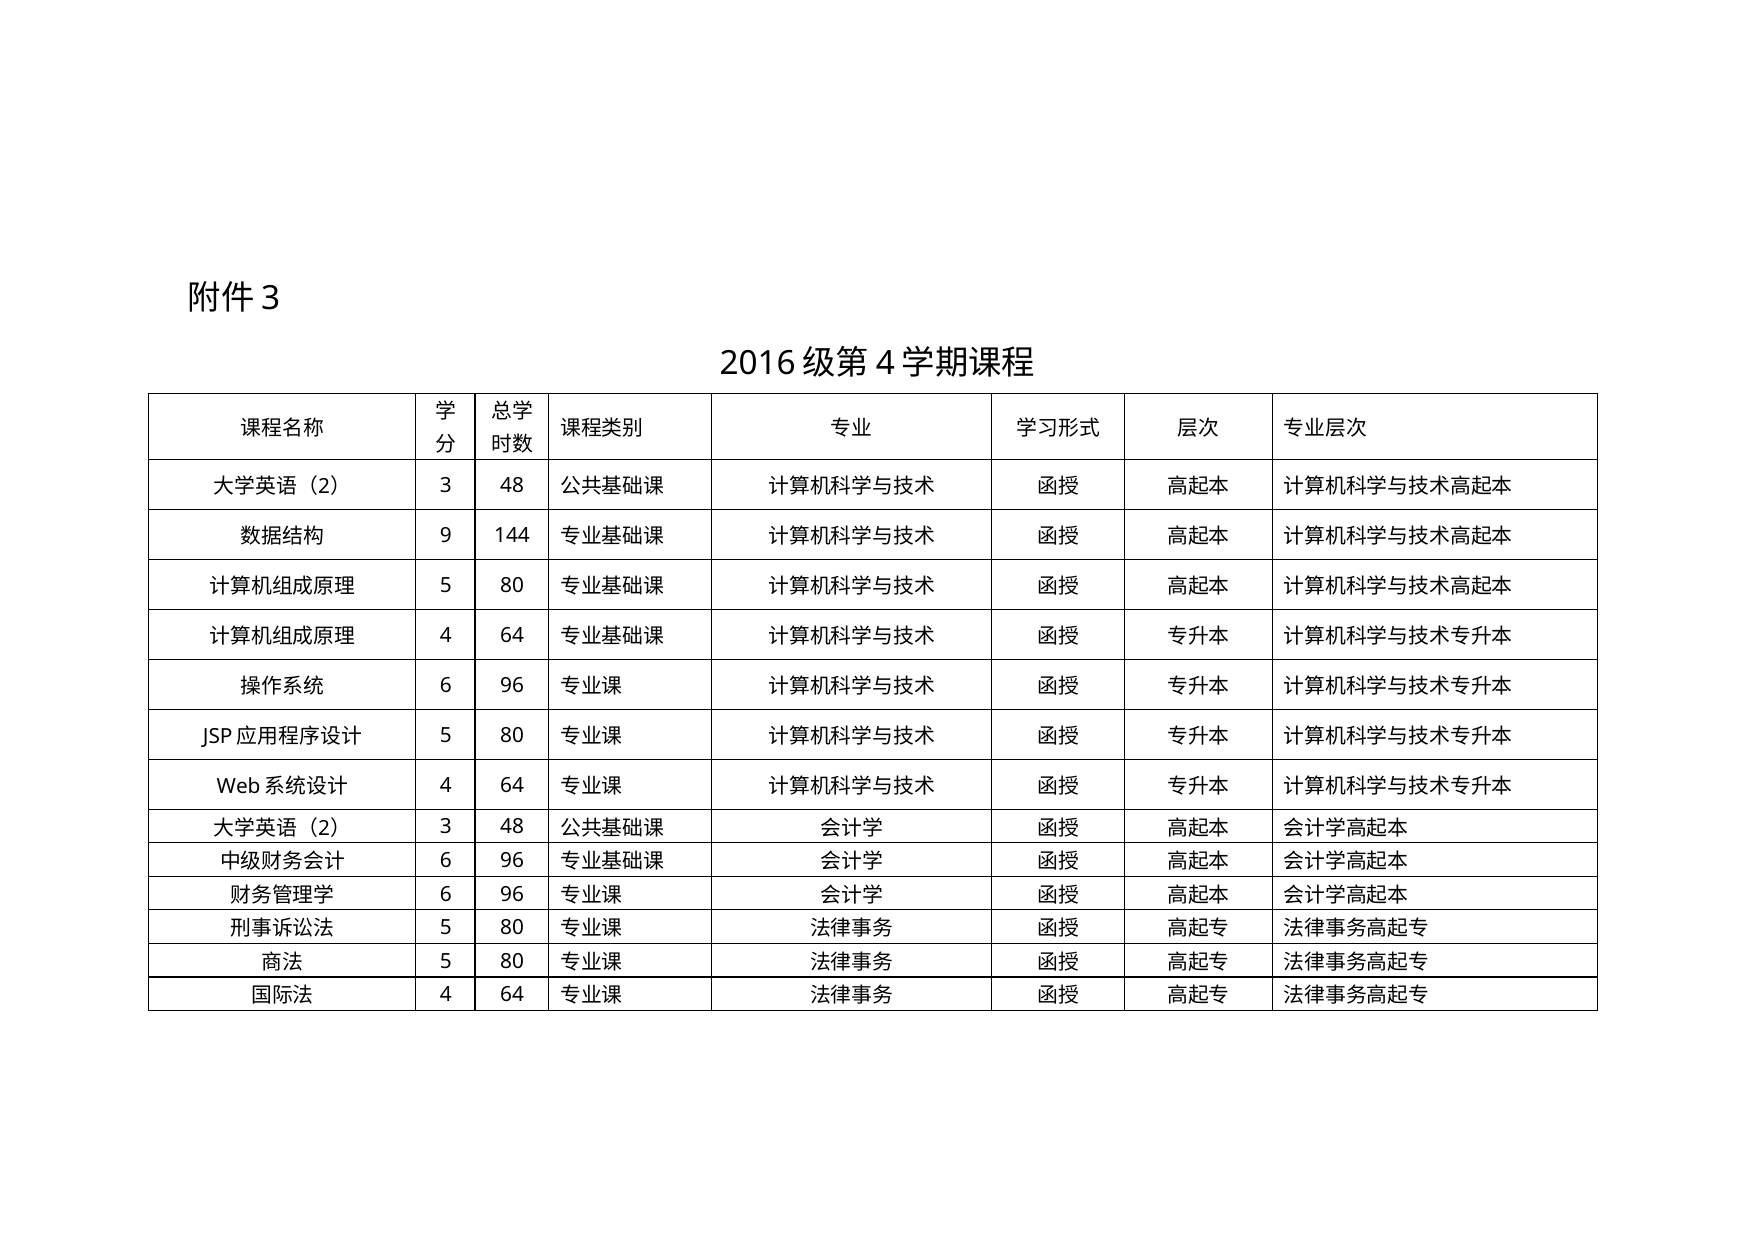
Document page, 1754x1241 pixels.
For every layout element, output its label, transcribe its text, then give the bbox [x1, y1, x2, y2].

table_cell 计算机科学与技术专升本 [1273, 610, 1597, 659]
table_cell 会计学 [712, 843, 991, 876]
table_cell 高起专 [1125, 944, 1272, 976]
table_cell 专升本 [1125, 660, 1272, 709]
table_cell 中级财务会计 [149, 843, 415, 876]
table_cell 函授 [992, 910, 1124, 943]
table_cell 函授 [992, 560, 1124, 609]
table_cell 专业基础课 [549, 560, 711, 609]
table_header 课程名称 [149, 394, 415, 459]
table_cell 刑事诉讼法 [149, 910, 415, 943]
table_cell 6 [416, 843, 474, 876]
table_cell 3 [416, 810, 474, 842]
table_cell 计算机科学与技术专升本 [1273, 660, 1597, 709]
table_cell 专业课 [549, 978, 711, 1010]
table_cell 国际法 [149, 978, 415, 1010]
table_cell 专业课 [549, 660, 711, 709]
table_header 学分 [416, 394, 474, 459]
table_cell 高起本 [1125, 560, 1272, 609]
table_cell 高起专 [1125, 910, 1272, 943]
table_cell 法律事务高起专 [1273, 910, 1597, 943]
table_cell JSP应用程序设计 [149, 710, 415, 759]
table_cell 96 [476, 877, 548, 909]
table_cell 函授 [992, 843, 1124, 876]
table_cell 80 [476, 710, 548, 759]
table_cell 4 [416, 610, 474, 659]
table_cell 会计学 [712, 877, 991, 909]
table_cell 64 [476, 610, 548, 659]
table_cell 64 [476, 760, 548, 809]
table_cell 专业课 [549, 910, 711, 943]
table_cell 函授 [992, 660, 1124, 709]
table_cell 公共基础课 [549, 460, 711, 509]
table_cell 48 [476, 460, 548, 509]
table_cell 3 [416, 460, 474, 509]
table_cell 函授 [992, 978, 1124, 1010]
table_cell 专业课 [549, 944, 711, 976]
table_cell 计算机科学与技术高起本 [1273, 510, 1597, 559]
table_cell 数据结构 [149, 510, 415, 559]
table_cell 4 [416, 760, 474, 809]
table_cell 法律事务 [712, 944, 991, 976]
table_cell 高起本 [1125, 843, 1272, 876]
table_cell 高起专 [1125, 978, 1272, 1010]
table_cell 计算机科学与技术 [712, 710, 991, 759]
table_cell 计算机科学与技术 [712, 760, 991, 809]
table_cell 专业基础课 [549, 510, 711, 559]
table_cell 高起本 [1125, 460, 1272, 509]
table_cell 计算机科学与技术高起本 [1273, 560, 1597, 609]
table_cell 计算机科学与技术 [712, 610, 991, 659]
table_cell 大学英语（2） [149, 810, 415, 842]
table_cell 专升本 [1125, 760, 1272, 809]
table_cell 专业课 [549, 877, 711, 909]
table_cell 计算机科学与技术 [712, 560, 991, 609]
table_cell 法律事务 [712, 910, 991, 943]
table_cell 函授 [992, 760, 1124, 809]
table_cell 函授 [992, 510, 1124, 559]
table_cell 6 [416, 660, 474, 709]
table_cell 操作系统 [149, 660, 415, 709]
table_cell 专升本 [1125, 610, 1272, 659]
table_cell 96 [476, 843, 548, 876]
table_cell 公共基础课 [549, 810, 711, 842]
table_header 层次 [1125, 394, 1272, 459]
table_cell 专业课 [549, 760, 711, 809]
table_cell 80 [476, 910, 548, 943]
table_cell 计算机科学与技术 [712, 660, 991, 709]
table_cell 高起本 [1125, 510, 1272, 559]
table_cell 函授 [992, 460, 1124, 509]
table_cell 5 [416, 910, 474, 943]
table_cell 专业基础课 [549, 843, 711, 876]
table_cell 会计学高起本 [1273, 810, 1597, 842]
table_cell 5 [416, 560, 474, 609]
table_cell 64 [476, 978, 548, 1010]
table_cell 法律事务 [712, 978, 991, 1010]
text 2016级第4学期课程 [150, 328, 1604, 393]
table_cell 5 [416, 944, 474, 976]
table_cell 函授 [992, 810, 1124, 842]
table_cell 专业基础课 [549, 610, 711, 659]
table_cell 大学英语（2） [149, 460, 415, 509]
table_cell 96 [476, 660, 548, 709]
table_header 总学时数 [476, 394, 548, 459]
table_header 学习形式 [992, 394, 1124, 459]
table_cell 法律事务高起专 [1273, 978, 1597, 1010]
table_header 课程类别 [549, 394, 711, 459]
table_header 专业 [712, 394, 991, 459]
table_cell 计算机科学与技术专升本 [1273, 710, 1597, 759]
table_cell 6 [416, 877, 474, 909]
table_cell 计算机组成原理 [149, 610, 415, 659]
list 附件3 [187, 263, 1604, 328]
table_cell 高起本 [1125, 877, 1272, 909]
table_cell 计算机科学与技术 [712, 510, 991, 559]
table_cell Web系统设计 [149, 760, 415, 809]
table_cell 商法 [149, 944, 415, 976]
table_cell 计算机组成原理 [149, 560, 415, 609]
table_header 专业层次 [1273, 394, 1597, 459]
table_cell 函授 [992, 944, 1124, 976]
table_cell 80 [476, 560, 548, 609]
table_cell 48 [476, 810, 548, 842]
table_cell 80 [476, 944, 548, 976]
table_cell 专业课 [549, 710, 711, 759]
table_cell 5 [416, 710, 474, 759]
table_cell 高起本 [1125, 810, 1272, 842]
table_cell 计算机科学与技术 [712, 460, 991, 509]
table_cell 会计学高起本 [1273, 877, 1597, 909]
table_cell 计算机科学与技术高起本 [1273, 460, 1597, 509]
table_cell 会计学高起本 [1273, 843, 1597, 876]
table_cell 法律事务高起专 [1273, 944, 1597, 976]
table_cell 财务管理学 [149, 877, 415, 909]
table_cell 9 [416, 510, 474, 559]
table_cell 144 [476, 510, 548, 559]
table_cell 函授 [992, 610, 1124, 659]
table_cell 函授 [992, 710, 1124, 759]
table_cell 4 [416, 978, 474, 1010]
table_cell 专升本 [1125, 710, 1272, 759]
table_cell 函授 [992, 877, 1124, 909]
table_cell 会计学 [712, 810, 991, 842]
table_cell 计算机科学与技术专升本 [1273, 760, 1597, 809]
